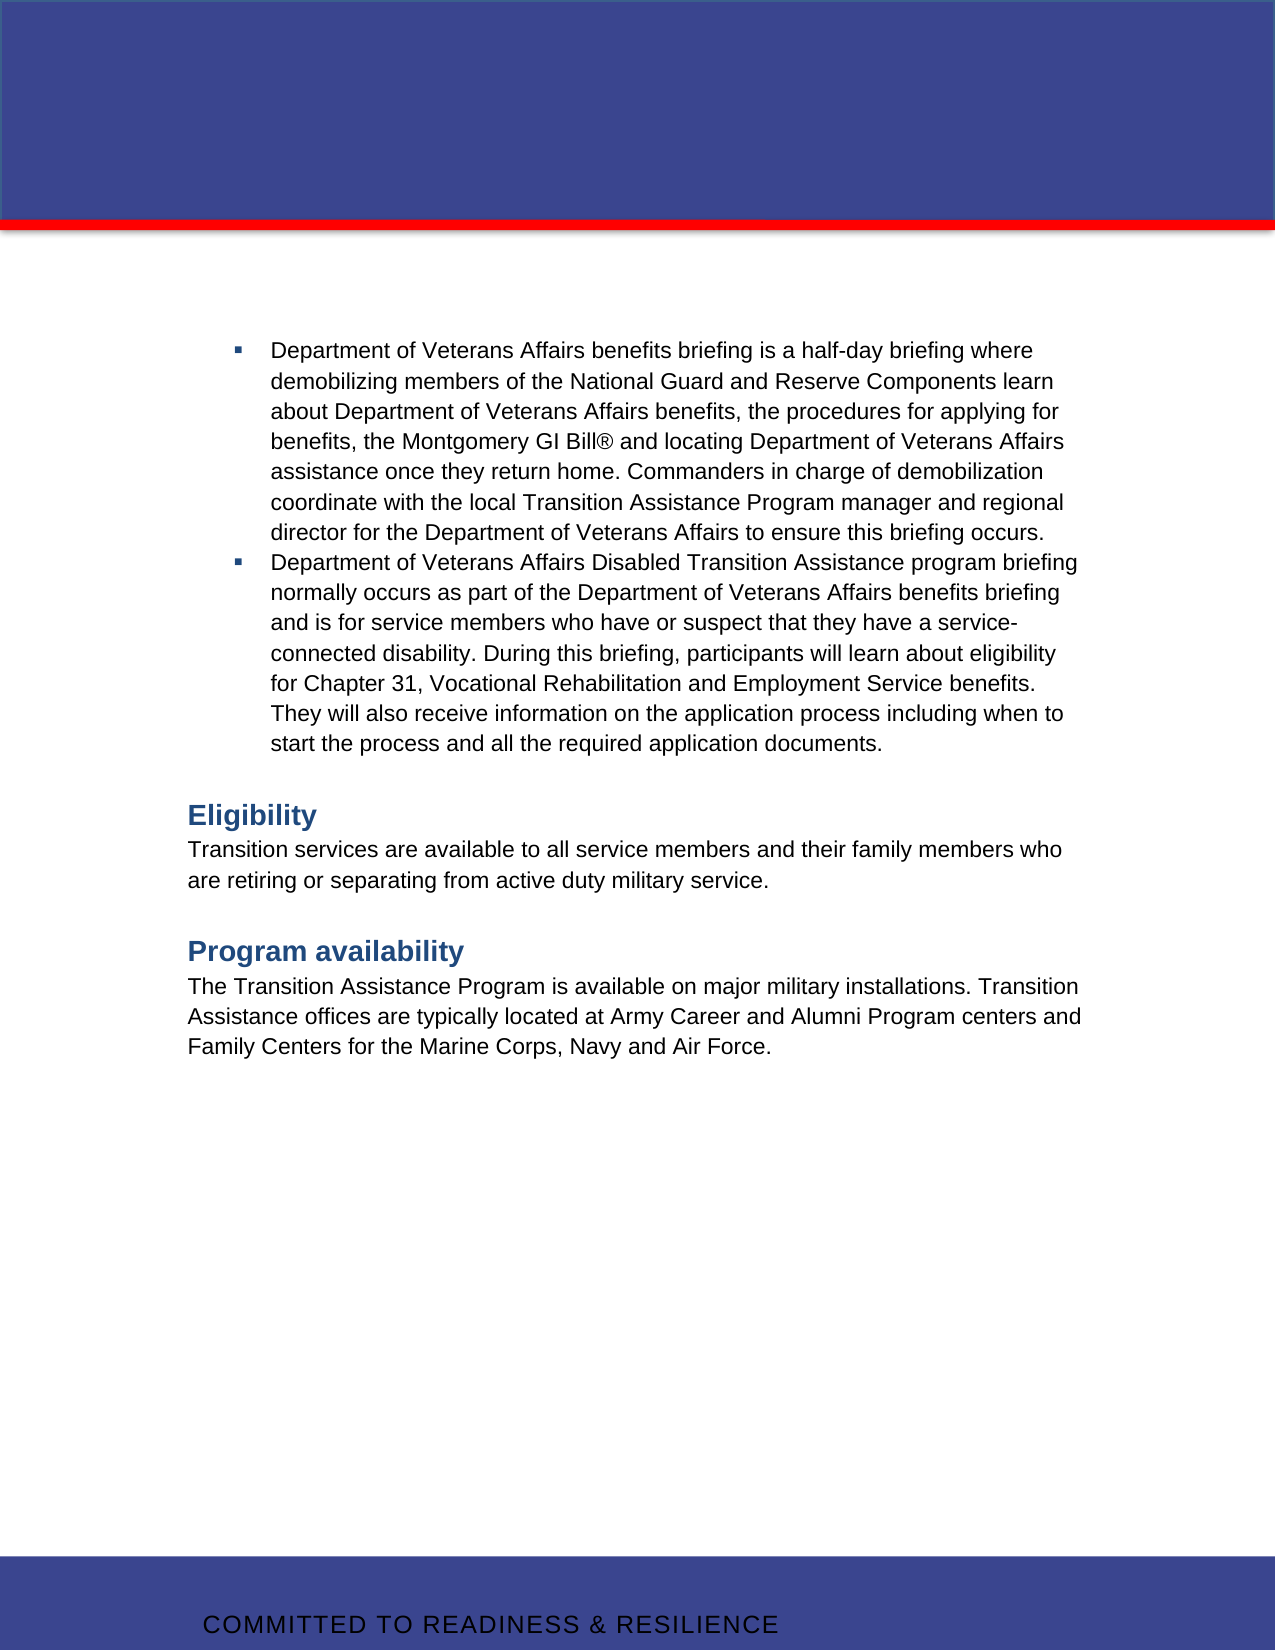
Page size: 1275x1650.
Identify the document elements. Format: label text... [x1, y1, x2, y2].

text Transition services are available to all service members and their family members who are retiring or separating from active duty military service. [187, 836, 1087, 893]
list Department of Veterans Affairs Disabled Transition Assistance program briefing normally occurs as part of the Department of Veterans Affairs benefits briefing and is for service members who have or suspect that they have a service-connected disability. During this briefing, participants will learn about eligibility for Chapter 31, Vocational Rehabilitation and Employment Service benefits. They will also receive information on the application process including when to start the process and all the required application documents. [233, 549, 1087, 757]
list Department of Veterans Affairs benefits briefing is a half-day briefing where demobilizing members of the National Guard and Reserve Components learn about Department of Veterans Affairs benefits, the procedures for applying for benefits, the Montgomery GI Bill® and locating Department of Veterans Affairs assistance once they return home. Commanders in charge of demobilization coordinate with the local Transition Assistance Program manager and regional director for the Department of Veterans Affairs to ensure this briefing occurs. [233, 337, 1087, 545]
text The Transition Assistance Program is available on major military installations. Transition Assistance offices are typically located at Army Career and Alumni Program centers and Family Centers for the Marine Corps, Navy and Air Force. [187, 973, 1087, 1060]
subtitle Program availability [187, 934, 1087, 968]
subtitle Eligibility [187, 798, 1087, 831]
